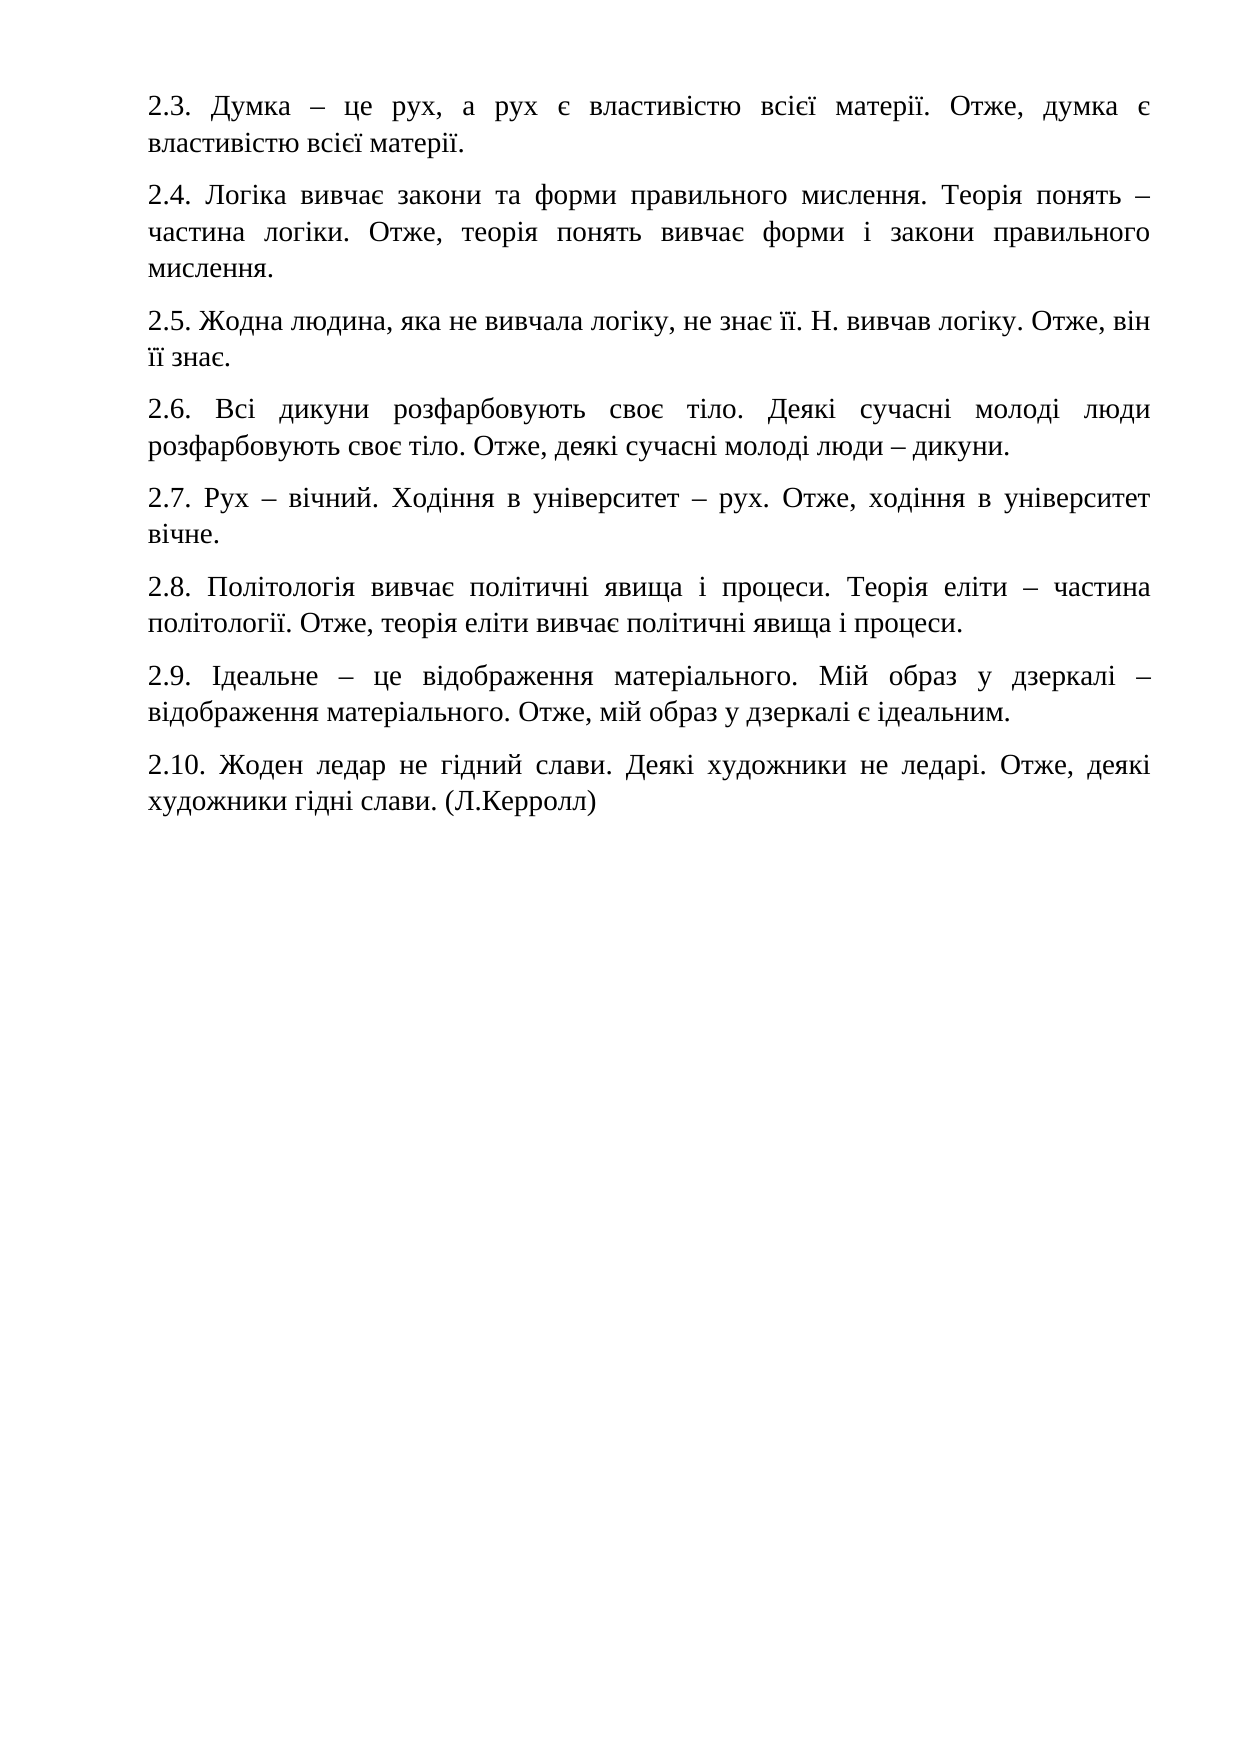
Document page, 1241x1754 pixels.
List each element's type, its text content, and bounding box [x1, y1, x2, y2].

text 2.6. Всі дикуни розфарбовують своє тіло. Деякі сучасні молоді люди розфарбовують своє тіло. Отже, деякі сучасні молоді люди – дикуни. [148, 392, 1152, 461]
text 2.7. Рух – вічний. Ходіння в університет – рух. Отже, ходіння в університет вічне. [148, 481, 1152, 550]
text 2.3. Думка – це рух, а рух є властивістю всієї матерії. Отже, думка є властивістю всієї матерії. [148, 88, 1152, 158]
text 2.4. Логіка вивчає закони та форми правильного мислення. Теорія понять – частина логіки. Отже, теорія понять вивчає форми і закони правильного мислення. [148, 177, 1152, 283]
text 2.10. Жоден ледар не гідний слави. Деякі художники не ледарі. Отже, деякі художники гідні слави. (Л.Керролл) [148, 747, 1152, 817]
text 2.5. Жодна людина, яка не вивчала логіку, не знає її. Н. вивчав логіку. Отже, він її знає. [148, 303, 1152, 372]
text 2.9. Ідеальне – це відображення матеріального. Мій образ у дзеркалі – відображення матеріального. Отже, мій образ у дзеркалі є ідеальним. [148, 658, 1152, 728]
text 2.8. Політологія вивчає політичні явища і процеси. Теорія еліти – частина політології. Отже, теорія еліти вивчає політичні явища і процеси. [148, 569, 1152, 639]
